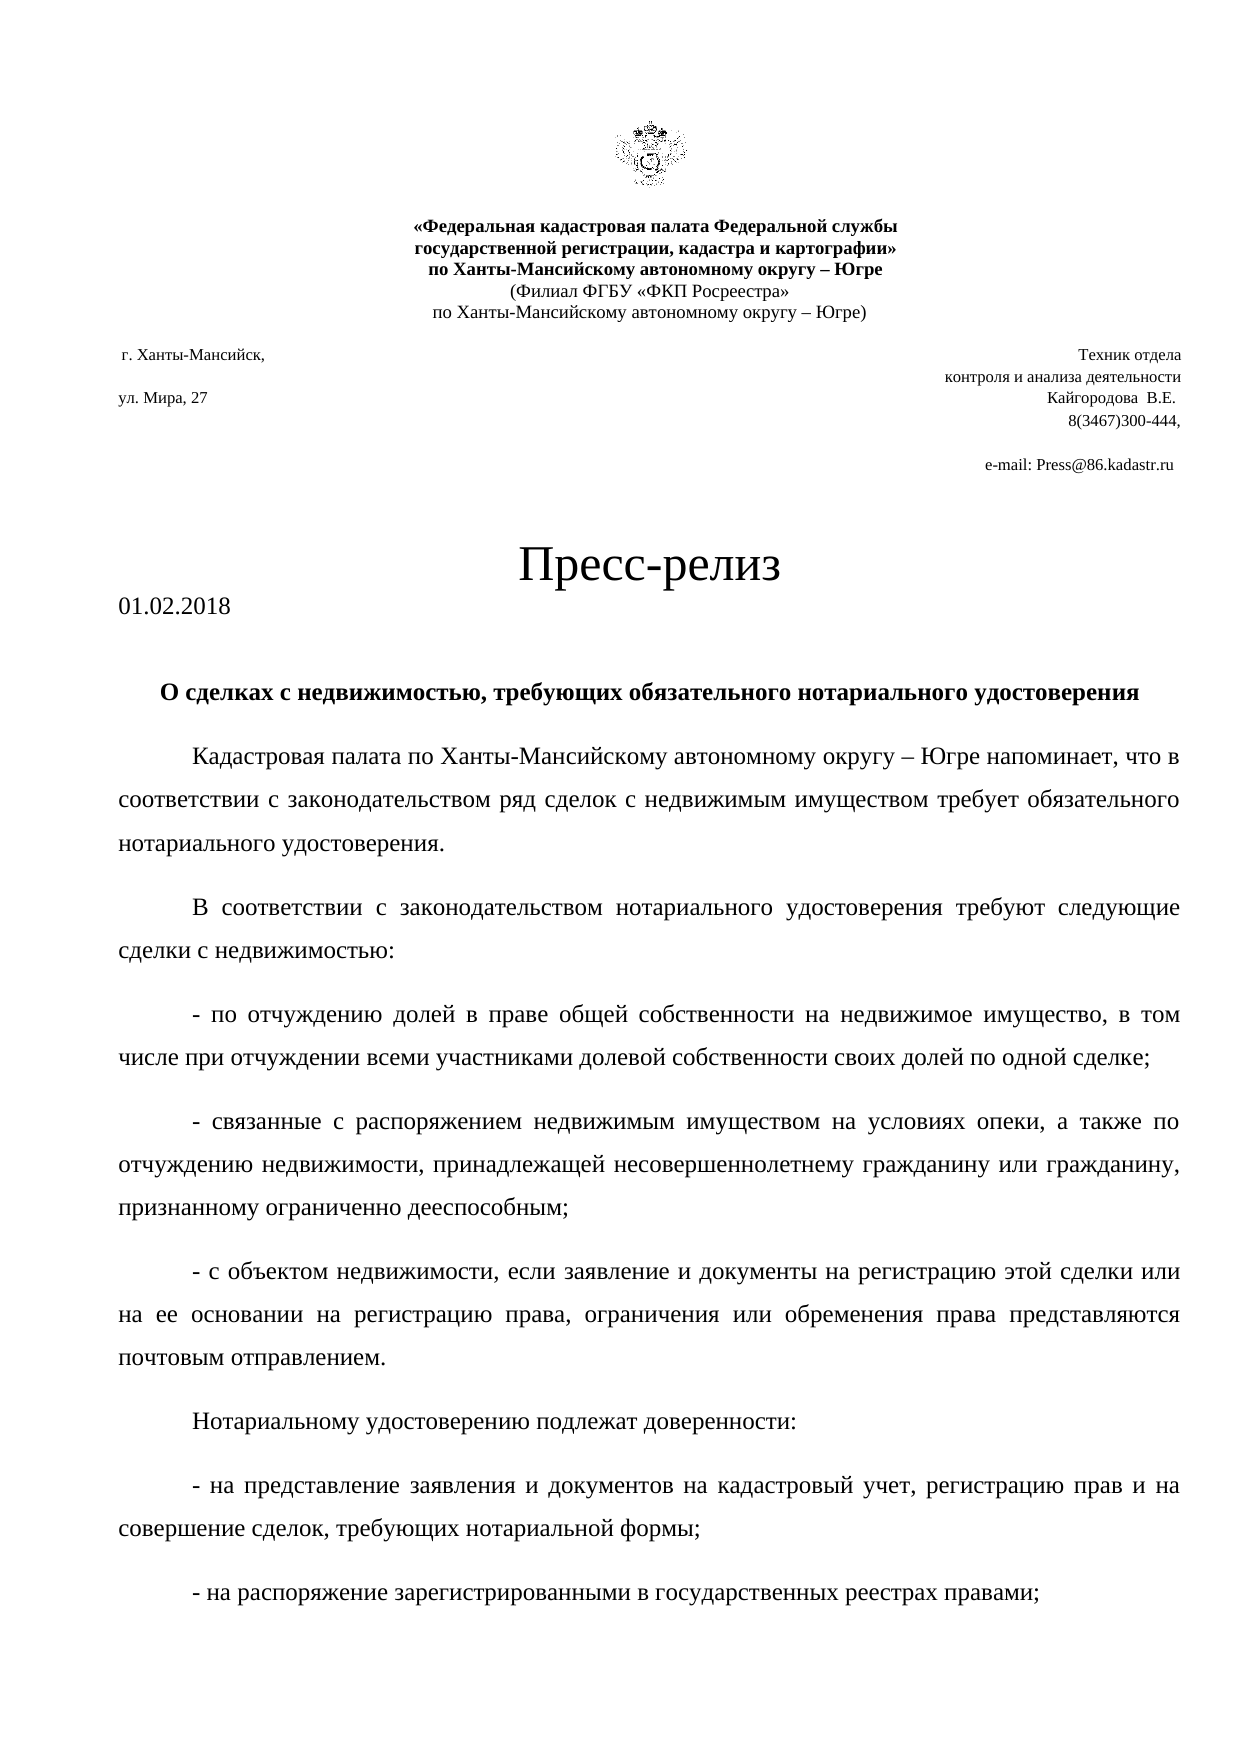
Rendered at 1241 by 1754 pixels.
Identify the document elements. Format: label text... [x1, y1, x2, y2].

text - связанные с распоряжением недвижимым имуществом на условиях опеки, а также по отчуждению недвижимости, принадлежащей несовершеннолетнему гражданину или гражданину, признанному ограниченно дееспособным; [118, 1106, 1181, 1221]
text «Федеральная кадастровая палата Федеральной службы [130, 215, 1181, 237]
text - на распоряжение зарегистрированными в государственных реестрах правами; [118, 1577, 1181, 1606]
text Кадастровая палата по Ханты-Мансийскому автономному округу – Югре напоминает, что в соответствии с законодательством ряд сделок с недвижимым имуществом требует обязательного нотариального удостоверения. [118, 741, 1181, 856]
picture [609, 118, 690, 190]
text государственной регистрации, кадастра и картографии» [130, 237, 1181, 258]
text ул. Мира, 27 Кайгородова В.Е. 8(3467)300-444, e-mail: Press@86.kadastr.ru [118, 388, 1181, 473]
text В соответствии с законодательством нотариального удостоверения требуют следующие сделки с недвижимостью: [118, 892, 1181, 963]
text - с объектом недвижимости, если заявление и документы на регистрацию этой сделки или на ее основании на регистрацию права, ограничения или обременения права представляются почтовым отправлением. [118, 1256, 1181, 1371]
text по Ханты-Мансийскому автономному округу – Югре [130, 258, 1181, 280]
text - по отчуждению долей в праве общей собственности на недвижимое имущество, в том числе при отчуждении всеми участниками долевой собственности своих долей по одной сделке; [118, 999, 1181, 1071]
text - на представление заявления и документов на кадастровый учет, регистрацию прав и на совершение сделок, требующих нотариальной формы; [118, 1470, 1181, 1542]
text Пресс-релиз [118, 476, 1181, 591]
text 01.02.2018 [118, 591, 1181, 620]
text по Ханты-Мансийскому автономному округу – Югре) [118, 301, 1181, 323]
text г. Ханты-Мансийск, Техник отдела контроля и анализа деятельности [118, 344, 1181, 386]
text (Филиал ФГБУ «ФКП Росреестра» [118, 280, 1181, 301]
text Нотариальному удостоверению подлежат доверенности: [118, 1406, 1181, 1435]
text О сделках с недвижимостью, требующих обязательного нотариального удостоверения [118, 677, 1181, 706]
